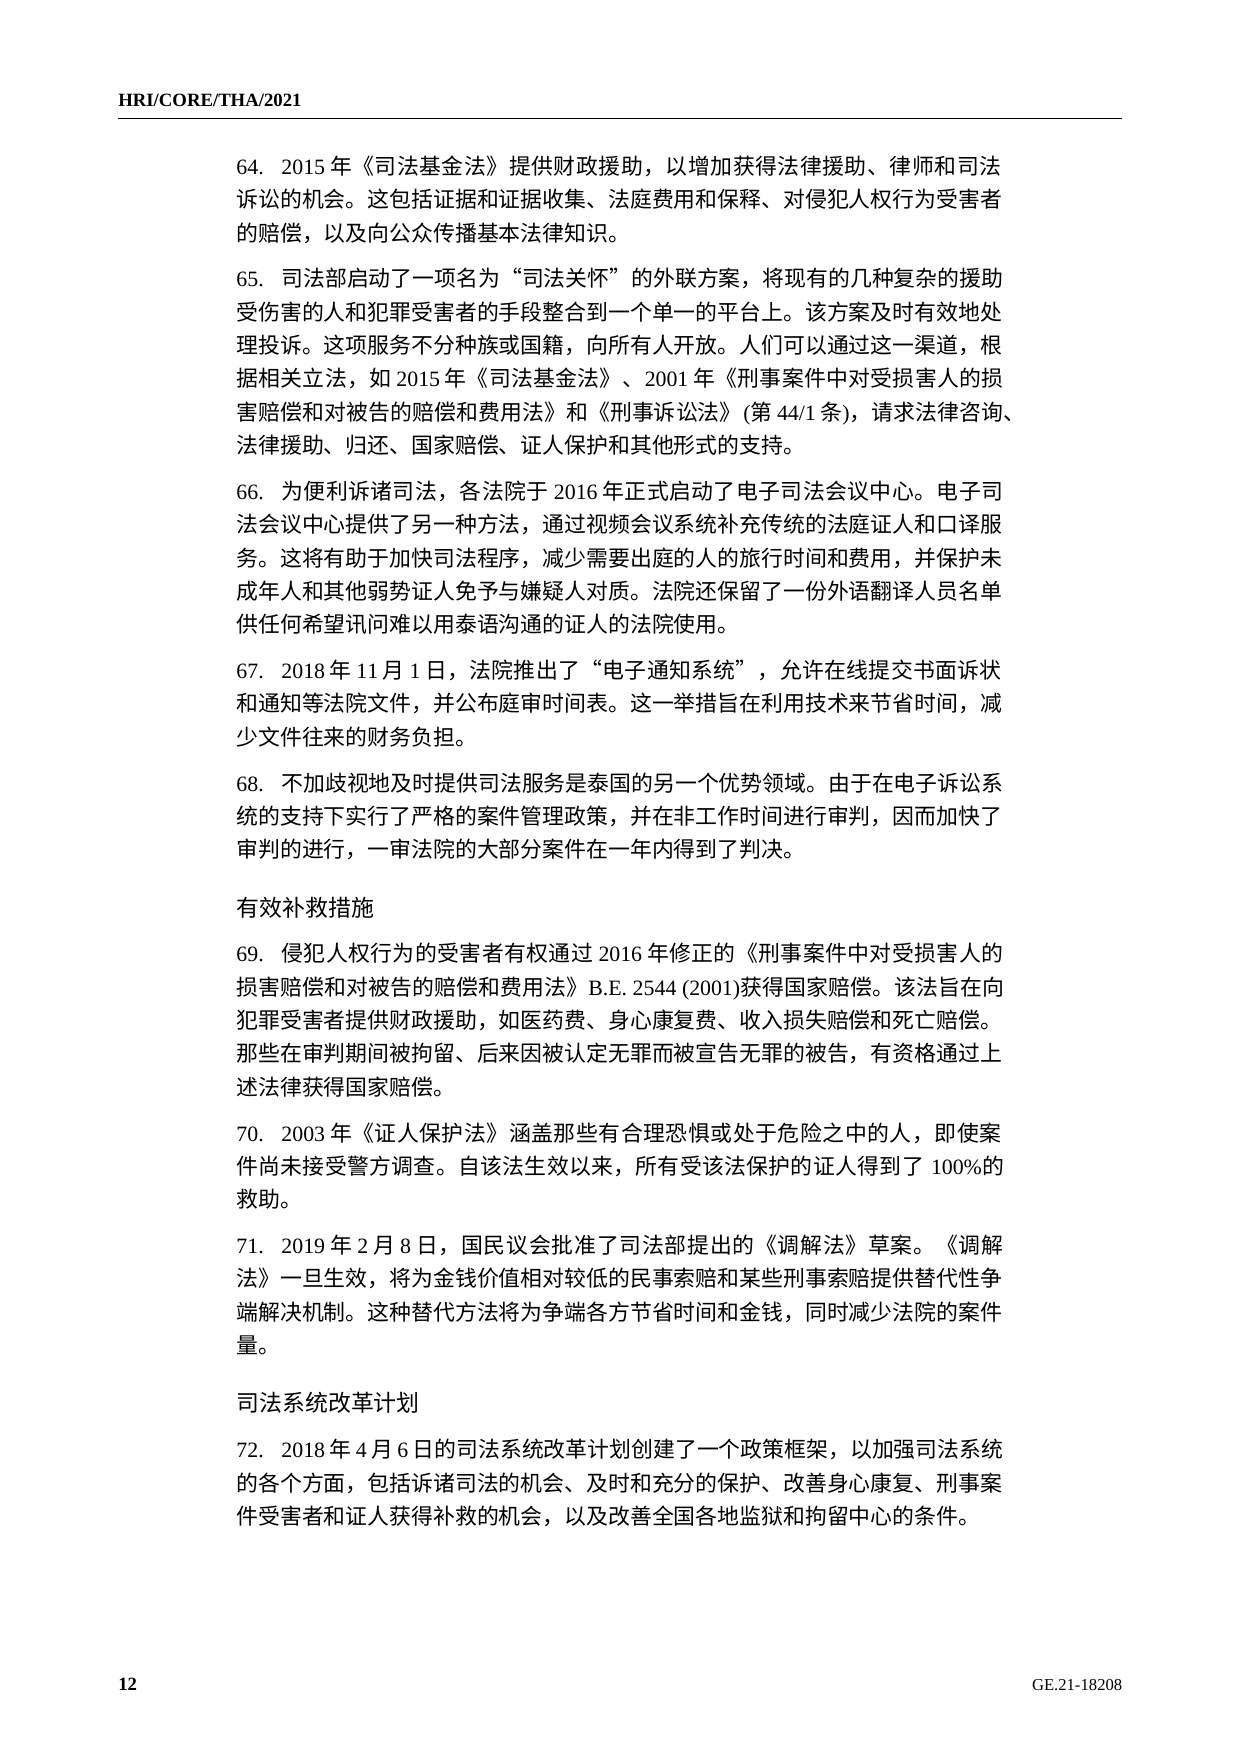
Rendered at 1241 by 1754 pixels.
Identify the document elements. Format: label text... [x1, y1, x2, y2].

text 70. 2003年《证人保护法》涵盖那些有合理恐惧或处于危险之中的人，即使案件尚未接受警方调查。自该法生效以来，所有受该法保护的证人得到了100%的救助。 [236, 1114, 1004, 1214]
text 有效补救措施 [118, 889, 1004, 923]
text 65. 司法部启动了一项名为“司法关怀”的外联方案，将现有的几种复杂的援助受伤害的人和犯罪受害者的手段整合到一个单一的平台上。该方案及时有效地处理投诉。这项服务不分种族或国籍，向所有人开放。人们可以通过这一渠道，根据相关立法，如2015年《司法基金法》、2001年《刑事案件中对受损害人的损害赔偿和对被告的赔偿和费用法》和《刑事诉讼法》(第44/1条)，请求法律咨询、法律援助、归还、国家赔偿、证人保护和其他形式的支持。 [236, 260, 1004, 460]
text 66. 为便利诉诸司法，各法院于2016年正式启动了电子司法会议中心。电子司法会议中心提供了另一种方法，通过视频会议系统补充传统的法庭证人和口译服务。这将有助于加快司法程序，减少需要出庭的人的旅行时间和费用，并保护未成年人和其他弱势证人免予与嫌疑人对质。法院还保留了一份外语翻译人员名单，供任何希望讯问难以用泰语沟通的证人的法院使用。 [236, 473, 1004, 639]
text 64. 2015年《司法基金法》提供财政援助，以增加获得法律援助、律师和司法诉讼的机会。这包括证据和证据收集、法庭费用和保释、对侵犯人权行为受害者的赔偿，以及向公众传播基本法律知识。 [236, 148, 1004, 248]
text 67. 2018年11月1日，法院推出了“电子通知系统”，允许在线提交书面诉状和通知等法院文件，并公布庭审时间表。这一举措旨在利用技术来节省时间，减少文件往来的财务负担。 [236, 652, 1004, 752]
text 72. 2018年4月6日的司法系统改革计划创建了一个政策框架，以加强司法系统的各个方面，包括诉诸司法的机会、及时和充分的保护、改善身心康复、刑事案件受害者和证人获得补救的机会，以及改善全国各地监狱和拘留中心的条件。 [236, 1431, 1004, 1531]
text 71. 2019年2月8日，国民议会批准了司法部提出的《调解法》草案。《调解法》一旦生效，将为金钱价值相对较低的民事索赔和某些刑事索赔提供替代性争端解决机制。这种替代方法将为争端各方节省时间和金钱，同时减少法院的案件量。 [236, 1227, 1004, 1360]
text 68. 不加歧视地及时提供司法服务是泰国的另一个优势领域。由于在电子诉讼系统的支持下实行了严格的案件管理政策，并在非工作时间进行审判，因而加快了审判的进行，一审法院的大部分案件在一年内得到了判决。 [236, 764, 1004, 864]
text 69. 侵犯人权行为的受害者有权通过2016年修正的《刑事案件中对受损害人的损害赔偿和对被告的赔偿和费用法》B.E. 2544 (2001)获得国家赔偿。该法旨在向犯罪受害者提供财政援助，如医药费、身心康复费、收入损失赔偿和死亡赔偿。那些在审判期间被拘留、后来因被认定无罪而被宣告无罪的被告，有资格通过上述法律获得国家赔偿。 [236, 935, 1004, 1102]
text 司法系统改革计划 [118, 1385, 1004, 1418]
